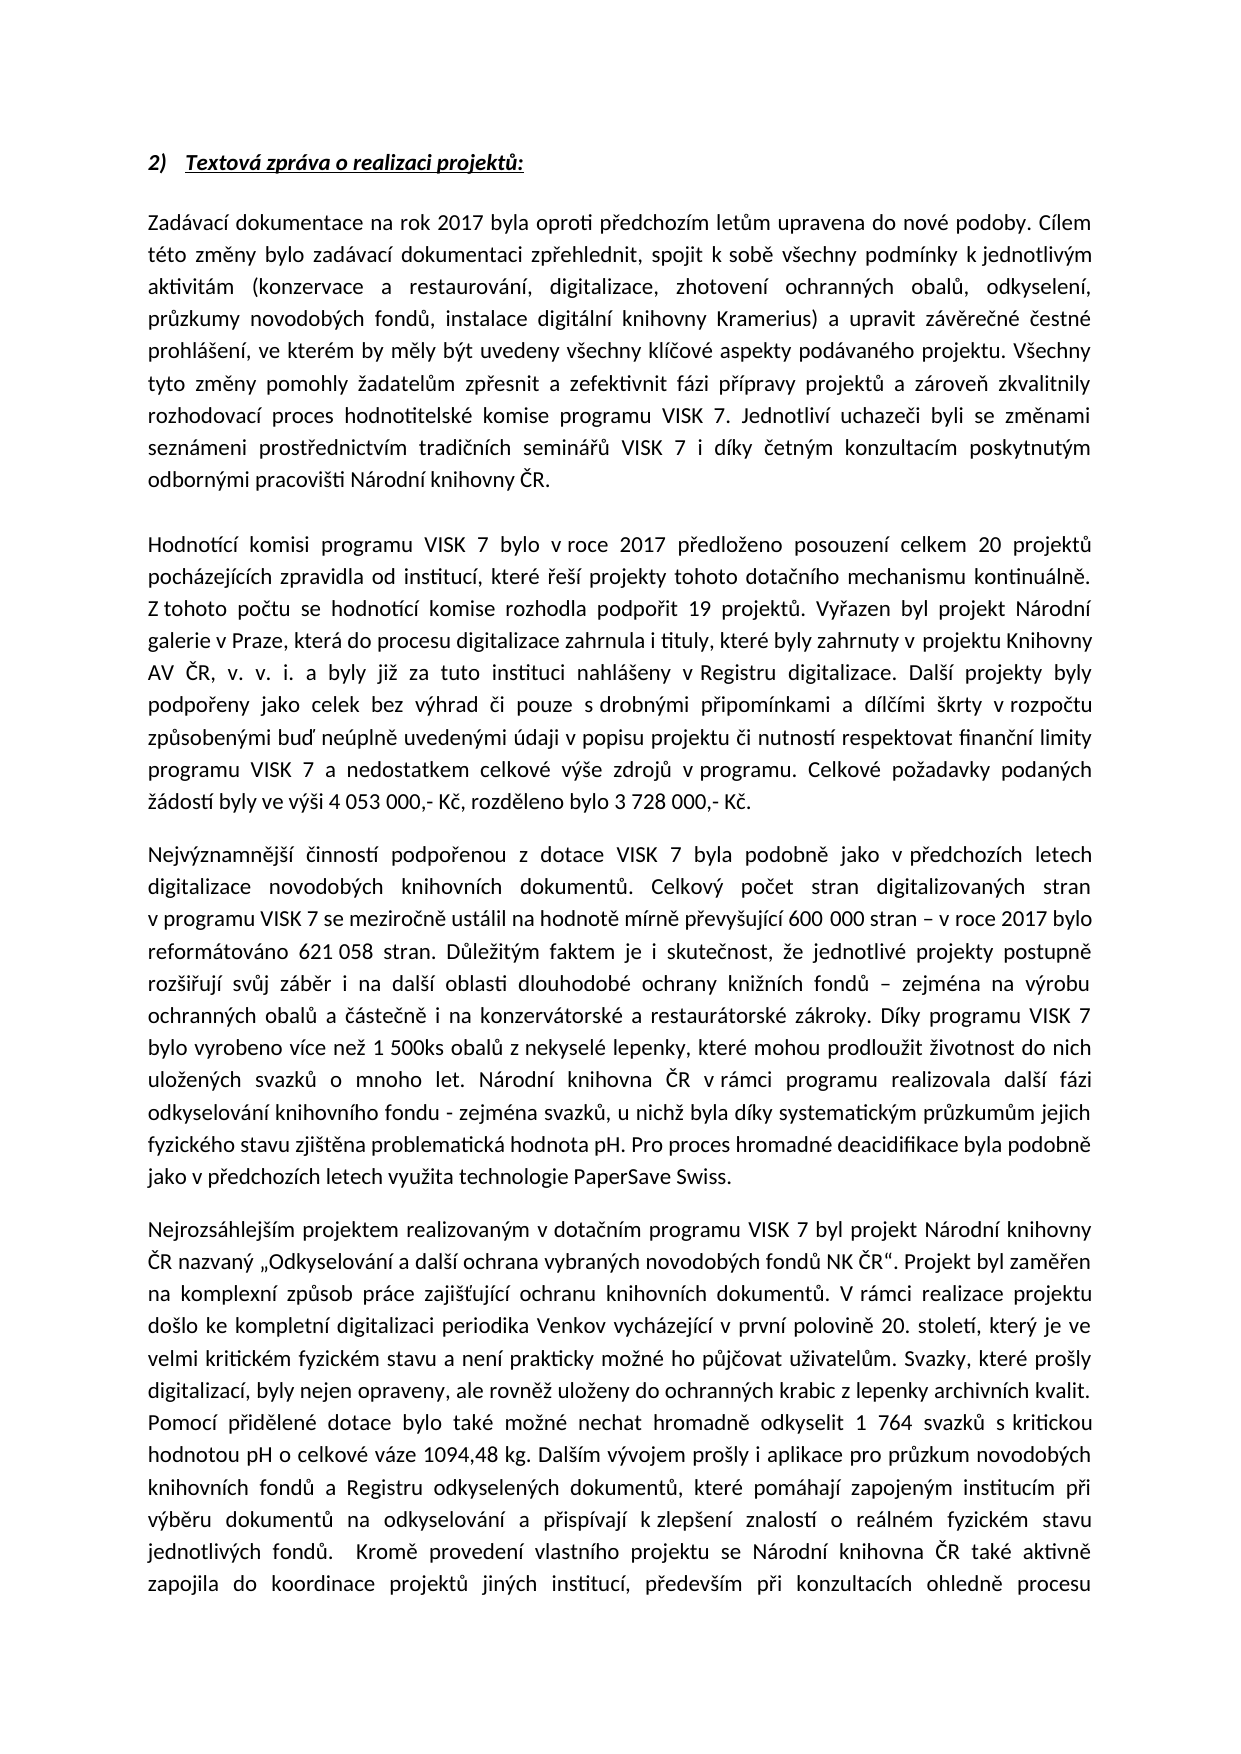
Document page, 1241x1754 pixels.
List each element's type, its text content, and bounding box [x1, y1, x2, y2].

text Hodnotící komisi programu VISK 7 bylo v roce 2017 předloženo posouzení celkem 20 projektů pocházejících zpravidla od institucí, které řeší projekty tohoto dotačního mechanismu kontinuálně. Z tohoto počtu se hodnotící komise rozhodla podpořit 19 projektů. Vyřazen byl projekt Národní galerie v Praze, která do procesu digitalizace zahrnula i tituly, které byly zahrnuty v projektu Knihovny AV ČR, v. v. i. a byly již za tuto instituci nahlášeny v Registru digitalizace. Další projekty byly podpořeny jako celek bez výhrad či pouze s drobnými připomínkami a dílčími škrty v rozpočtu způsobenými buď neúplně uvedenými údaji v popisu projektu či nutností respektovat finanční limity programu VISK 7 a nedostatkem celkové výše zdrojů v programu. Celkové požadavky podaných žádostí byly ve výši 4 053 000,- Kč, rozděleno bylo 3 728 000,- Kč. [148, 530, 1093, 815]
text Nejvýznamnější činností podpořenou z dotace VISK 7 byla podobně jako v předchozích letech digitalizace novodobých knihovních dokumentů. Celkový počet stran digitalizovaných stran v programu VISK 7 se meziročně ustálil na hodnotě mírně převyšující 600 000 stran – v roce 2017 bylo reformátováno 621 058 stran. Důležitým faktem je i skutečnost, že jednotlivé projekty postupně rozšiřují svůj záběr i na další oblasti dlouhodobé ochrany knižních fondů – zejména na výrobu ochranných obalů a částečně i na konzervátorské a restaurátorské zákroky. Díky programu VISK 7 bylo vyrobeno více než 1 500ks obalů z nekyselé lepenky, které mohou prodloužit životnost do nich uložených svazků o mnoho let. Národní knihovna ČR v rámci programu realizovala další fázi odkyselování knihovního fondu - zejména svazků, u nichž byla díky systematickým průzkumům jejich fyzického stavu zjištěna problematická hodnota pH. Pro proces hromadné deacidifikace byla podobně jako v předchozích letech využita technologie PaperSave Swiss. [148, 840, 1093, 1190]
text Zadávací dokumentace na rok 2017 byla oproti předchozím letům upravena do nové podoby. Cílem této změny bylo zadávací dokumentaci zpřehlednit, spojit k sobě všechny podmínky k jednotlivým aktivitám (konzervace a restaurování, digitalizace, zhotovení ochranných obalů, odkyselení, průzkumy novodobých fondů, instalace digitální knihovny Kramerius) a upravit závěrečné čestné prohlášení, ve kterém by měly být uvedeny všechny klíčové aspekty podávaného projektu. Všechny tyto změny pomohly žadatelům zpřesnit a zefektivnit fázi přípravy projektů a zároveň zkvalitnily rozhodovací proces hodnotitelské komise programu VISK 7. Jednotliví uchazeči byli se změnami seznámeni prostřednictvím tradičních seminářů VISK 7 i díky četným konzultacím poskytnutým odbornými pracovišti Národní knihovny ČR. [148, 208, 1093, 493]
list Textová zpráva o realizaci projektů: [148, 148, 1093, 176]
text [148, 1215, 1093, 1597]
